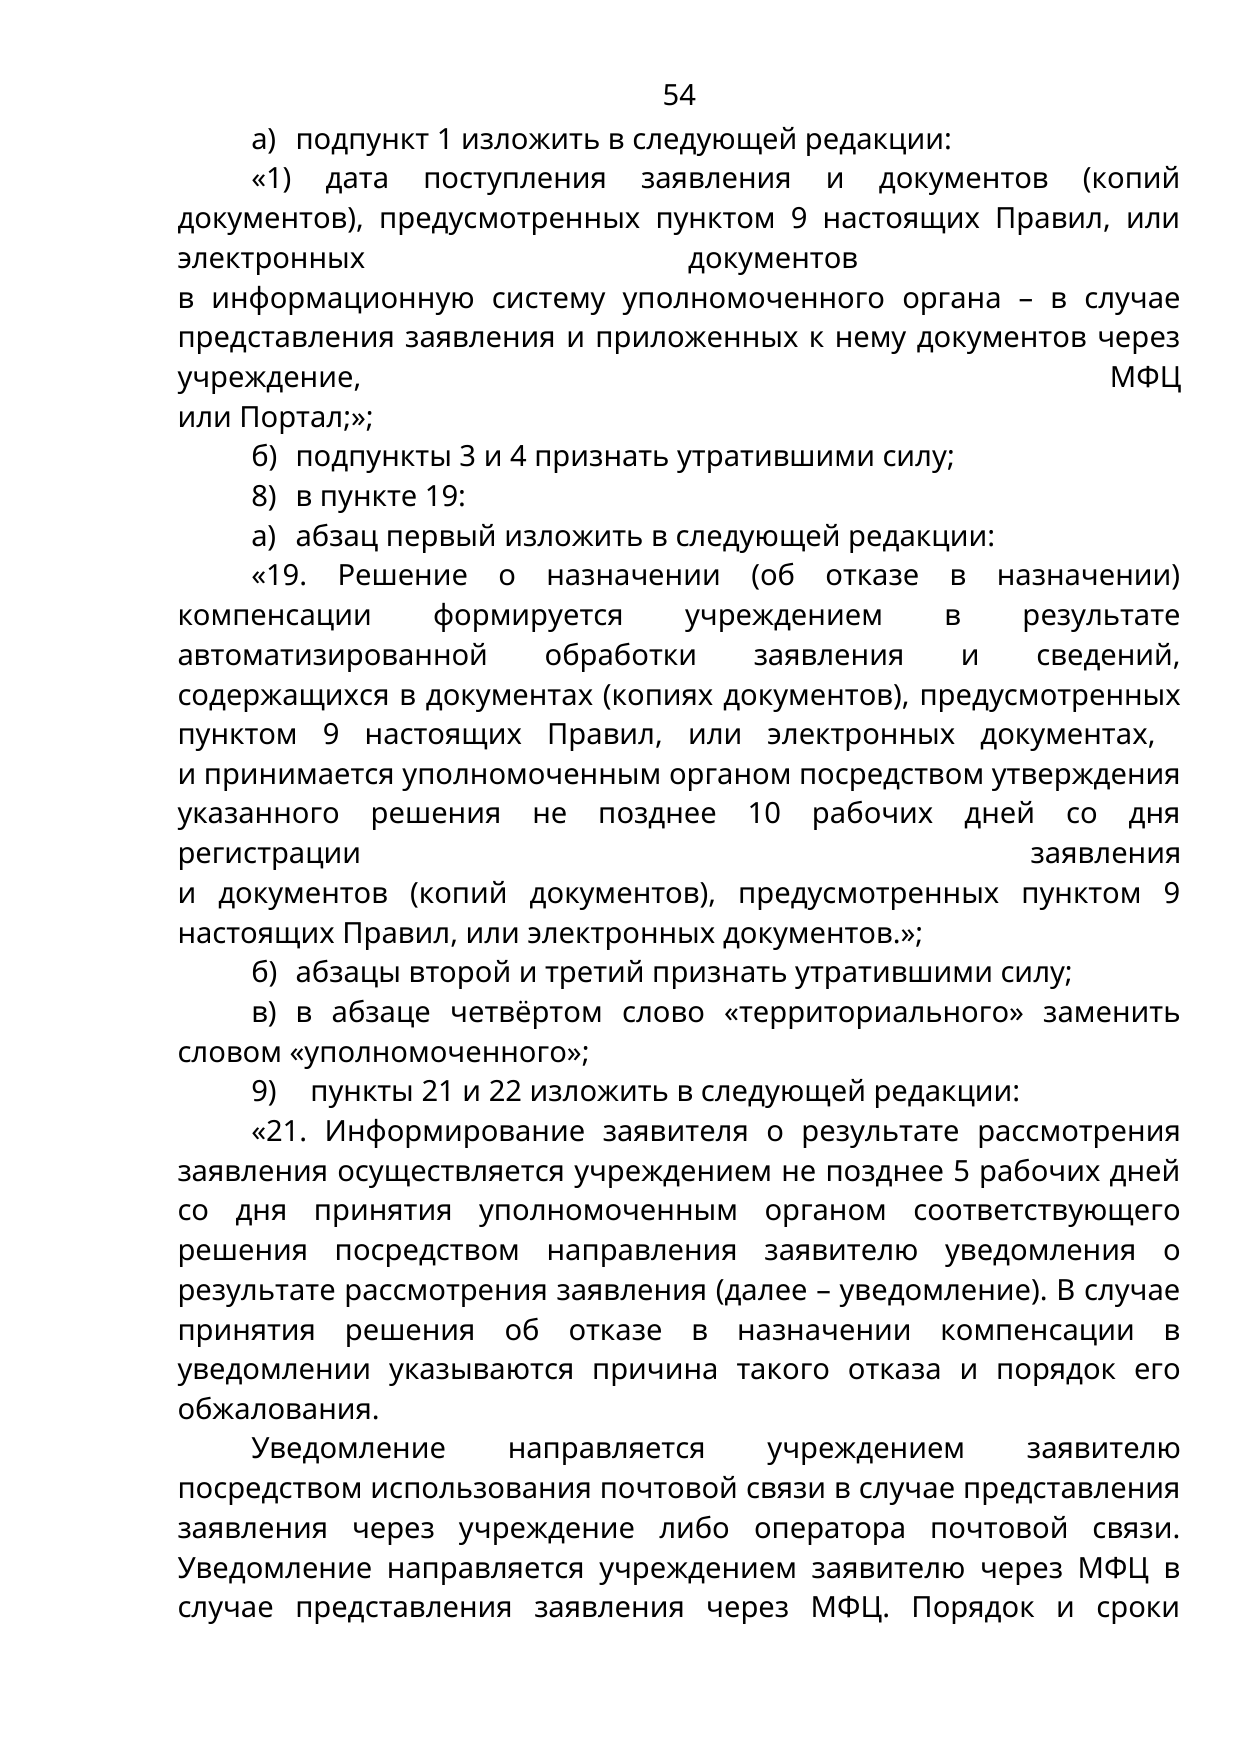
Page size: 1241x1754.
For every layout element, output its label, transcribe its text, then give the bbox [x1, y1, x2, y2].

list абзац первый изложить в следующей редакции: [177, 515, 1181, 555]
list в пункте 19: [177, 475, 1181, 515]
list пункты 21 и 22 изложить в следующей редакции: [177, 1071, 1181, 1110]
text «19. Решение о назначении (об отказе в назначении) компенсации формируется учреждением в результате автоматизированной обработки заявления и сведений, содержащихся в документах (копиях документов), предусмотренных пунктом 9 настоящих Правил, или электронных документах, и принимается уполномоченным органом посредством утверждения указанного решения не позднее 10 рабочих дней со дня регистрации заявления и документов (копий документов), предусмотренных пунктом 9 настоящих Правил, или электронных документов.»; [177, 555, 1181, 952]
text «21. Информирование заявителя о результате рассмотрения заявления осуществляется учреждением не позднее 5 рабочих дней со дня принятия уполномоченным органом соответствующего решения посредством направления заявителю уведомления о результате рассмотрения заявления (далее – уведомление). В случае принятия решения об отказе в назначении компенсации в уведомлении указываются причина такого отказа и порядок его обжалования. [177, 1110, 1181, 1428]
list подпункт 1 изложить в следующей редакции: [177, 118, 1181, 158]
list подпункты 3 и 4 признать утратившими силу; [177, 436, 1181, 475]
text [177, 1428, 1181, 1626]
list абзацы второй и третий признать утратившими силу; [177, 952, 1181, 991]
list в абзаце четвёртом слово «территориального» заменить словом «уполномоченного»; [177, 991, 1181, 1071]
text «1) дата поступления заявления и документов (копий документов), предусмотренных пунктом 9 настоящих Правил, или электронных документов в информационную систему уполномоченного органа – в случае представления заявления и приложенных к нему документов через учреждение, МФЦ или Портал;»; [177, 158, 1181, 436]
